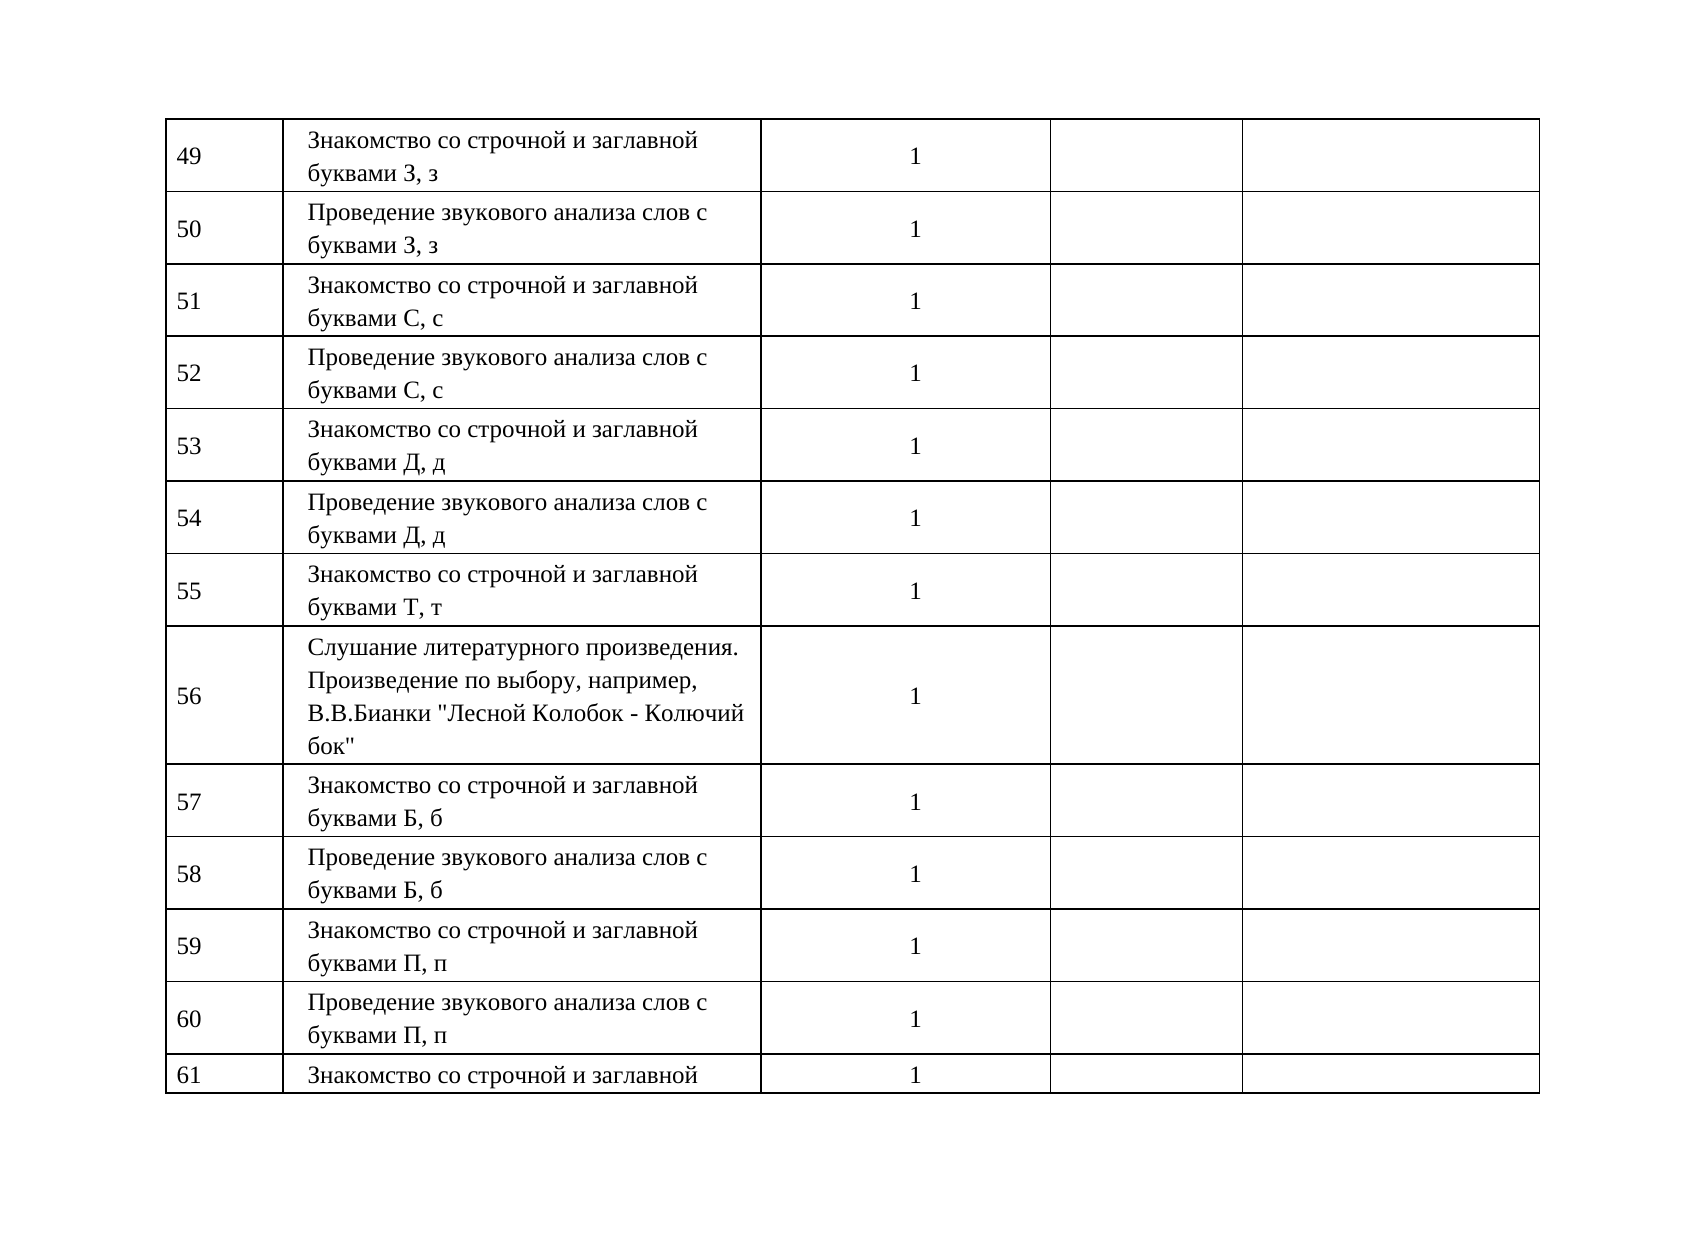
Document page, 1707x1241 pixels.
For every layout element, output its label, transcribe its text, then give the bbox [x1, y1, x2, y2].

table_cell [1243, 265, 1539, 335]
table_cell Знакомство со строчной и заглавной буквами С, с [284, 265, 760, 335]
table_cell 1 [762, 837, 1050, 908]
table_cell Знакомство со строчной и заглавной буквами Д, д [284, 409, 760, 480]
table_cell [1243, 910, 1539, 981]
table_cell [1051, 1055, 1242, 1092]
table_cell [1243, 627, 1539, 763]
table_cell 1 [762, 265, 1050, 335]
table_cell Знакомство со строчной и заглавной буквами З, з [284, 120, 760, 191]
table_cell [1051, 554, 1242, 625]
table_cell 52 [167, 337, 282, 408]
table_cell [1243, 409, 1539, 480]
table_cell 1 [762, 1055, 1050, 1092]
table_cell 51 [167, 265, 282, 335]
table_cell 53 [167, 409, 282, 480]
table_cell 56 [167, 627, 282, 763]
table_cell [1051, 837, 1242, 908]
table_cell Знакомство со строчной и заглавной буквами Т, т [284, 554, 760, 625]
table_cell 61 [167, 1055, 282, 1092]
table_cell Проведение звукового анализа слов с буквами П, п [284, 982, 760, 1053]
table_cell Проведение звукового анализа слов с буквами З, з [284, 192, 760, 263]
table_cell 1 [762, 482, 1050, 552]
table_cell Проведение звукового анализа слов с буквами С, с [284, 337, 760, 408]
table_cell 1 [762, 554, 1050, 625]
table_cell [1243, 765, 1539, 836]
table_cell [1243, 1055, 1539, 1092]
table_cell 1 [762, 765, 1050, 836]
table_cell 54 [167, 482, 282, 552]
table_cell Проведение звукового анализа слов с буквами Д, д [284, 482, 760, 552]
table_cell 1 [762, 910, 1050, 981]
table_cell [1243, 120, 1539, 191]
table_cell [1243, 554, 1539, 625]
table_cell 49 [167, 120, 282, 191]
table_cell 60 [167, 982, 282, 1053]
table_cell Знакомство со строчной и заглавной буквами П, п [284, 910, 760, 981]
table_cell [1051, 482, 1242, 552]
table_cell [1243, 837, 1539, 908]
table_cell [1051, 765, 1242, 836]
table_cell [1051, 265, 1242, 335]
table_cell 57 [167, 765, 282, 836]
table_cell Слушание литературного произведения. Произведение по выбору, например, В.В.Бианки "Лесной Колобок - Колючий бок" [284, 627, 760, 763]
table_cell [1243, 482, 1539, 552]
table_cell 1 [762, 982, 1050, 1053]
table_cell [1051, 627, 1242, 763]
table_cell [1051, 192, 1242, 263]
table_cell [1051, 120, 1242, 191]
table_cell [284, 1055, 760, 1092]
table_cell [1243, 982, 1539, 1053]
table_cell [1243, 337, 1539, 408]
table_cell 1 [762, 337, 1050, 408]
table_cell 58 [167, 837, 282, 908]
table_cell [1051, 337, 1242, 408]
table_cell 1 [762, 120, 1050, 191]
table_cell 59 [167, 910, 282, 981]
table_cell 1 [762, 627, 1050, 763]
table_cell [1051, 910, 1242, 981]
table_cell 50 [167, 192, 282, 263]
table_cell [1243, 192, 1539, 263]
table_cell Знакомство со строчной и заглавной буквами Б, б [284, 765, 760, 836]
table_cell [1051, 982, 1242, 1053]
table_cell 55 [167, 554, 282, 625]
table_cell 1 [762, 409, 1050, 480]
table_cell [1051, 409, 1242, 480]
table_cell Проведение звукового анализа слов с буквами Б, б [284, 837, 760, 908]
table_cell 1 [762, 192, 1050, 263]
